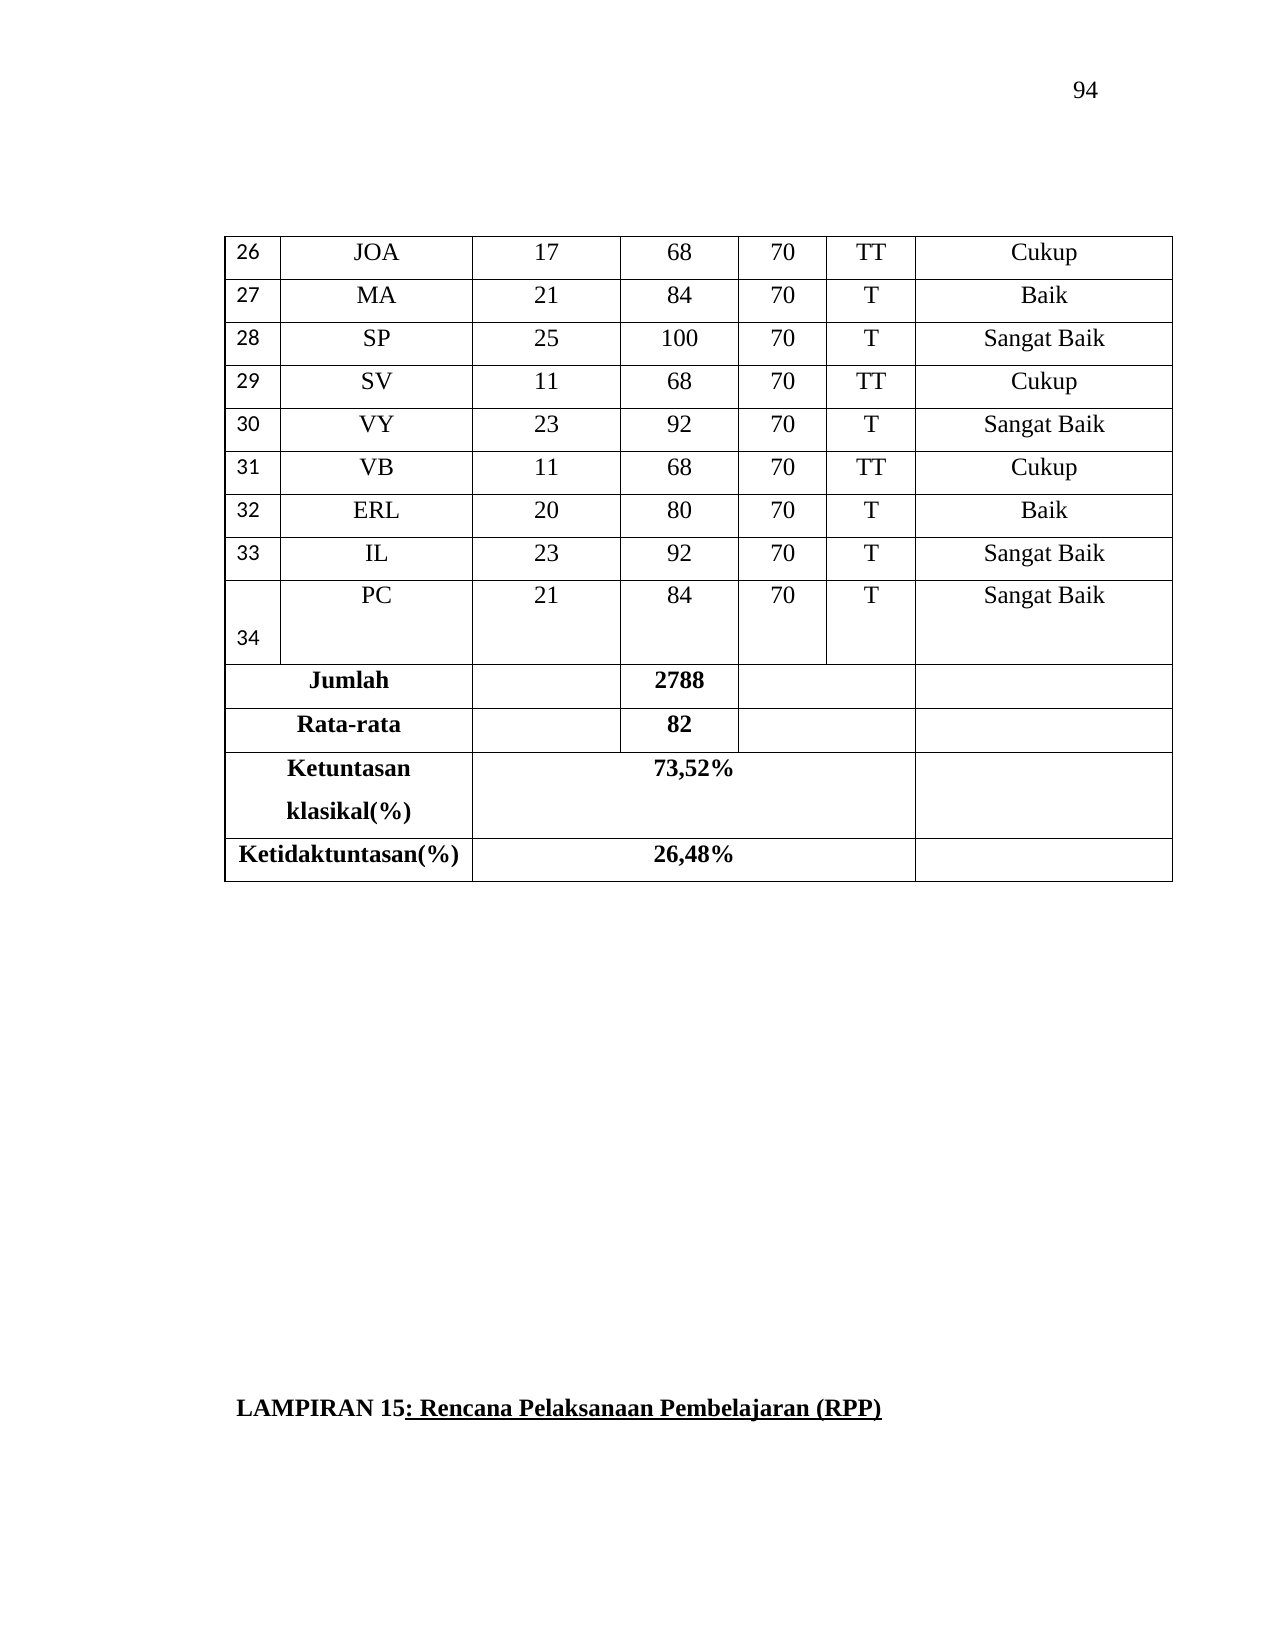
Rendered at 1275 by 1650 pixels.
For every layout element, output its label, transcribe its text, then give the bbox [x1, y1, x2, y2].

table_cell 21 [473, 280, 620, 322]
table_cell [916, 665, 1172, 708]
table_cell 21 [473, 581, 620, 664]
table_cell T [827, 280, 915, 322]
table_cell ERL [281, 495, 472, 537]
table_cell 33 [226, 538, 280, 579]
table_cell Cukup [916, 237, 1172, 279]
table_cell TT [827, 452, 915, 494]
table_cell [473, 709, 620, 752]
table_cell 26 [226, 237, 280, 279]
table_cell 70 [739, 452, 826, 494]
table_cell [916, 753, 1172, 838]
table_cell 84 [621, 280, 738, 322]
table_cell 20 [473, 495, 620, 537]
table_cell 70 [739, 581, 826, 664]
table_cell T [827, 323, 915, 365]
table_cell 2788 [621, 665, 738, 708]
table_cell [916, 709, 1172, 752]
table_cell T [827, 538, 915, 579]
table_cell T [827, 581, 915, 664]
table_cell [739, 709, 915, 752]
table_cell 70 [739, 237, 826, 279]
table_cell 27 [226, 280, 280, 322]
table_cell [916, 839, 1172, 881]
table_cell JOA [281, 237, 472, 279]
table_cell Jumlah [226, 665, 472, 708]
table_cell 31 [226, 452, 280, 494]
table_cell Baik [916, 280, 1172, 322]
table_cell Baik [916, 495, 1172, 537]
table_cell TT [827, 237, 915, 279]
table_cell 29 [226, 366, 280, 408]
table_cell 23 [473, 538, 620, 579]
table_cell 73,52% [473, 753, 915, 838]
table_cell [473, 665, 620, 708]
table_cell SV [281, 366, 472, 408]
table_cell [739, 665, 915, 708]
table_cell Ketidaktuntasan(%) [226, 839, 472, 881]
table_cell 70 [739, 366, 826, 408]
table_cell SP [281, 323, 472, 365]
table_cell 70 [739, 538, 826, 579]
table_cell 92 [621, 409, 738, 451]
table_cell 17 [473, 237, 620, 279]
table_cell TT [827, 366, 915, 408]
table_cell T [827, 495, 915, 537]
table_cell IL [281, 538, 472, 579]
table_cell 68 [621, 237, 738, 279]
table_cell 82 [621, 709, 738, 752]
table_cell 70 [739, 495, 826, 537]
table_cell MA [281, 280, 472, 322]
table_cell 68 [621, 452, 738, 494]
table_cell 92 [621, 538, 738, 579]
table_cell VY [281, 409, 472, 451]
table_cell 70 [739, 323, 826, 365]
table_cell 30 [226, 409, 280, 451]
table_cell T [827, 409, 915, 451]
table_cell Cukup [916, 452, 1172, 494]
table_cell 34 [226, 581, 280, 664]
table_cell 25 [473, 323, 620, 365]
table_cell 23 [473, 409, 620, 451]
table_cell Ketuntasan klasikal(%) [226, 753, 472, 838]
table_cell 84 [621, 581, 738, 664]
table_cell 28 [226, 323, 280, 365]
table_cell 11 [473, 366, 620, 408]
table_cell 32 [226, 495, 280, 537]
table_cell PC [281, 581, 472, 664]
table_cell Sangat Baik [916, 581, 1172, 664]
table_cell VB [281, 452, 472, 494]
table_cell Cukup [916, 366, 1172, 408]
table_cell 100 [621, 323, 738, 365]
table_cell 68 [621, 366, 738, 408]
table_cell 26,48% [473, 839, 915, 881]
table_cell 80 [621, 495, 738, 537]
table_cell Sangat Baik [916, 538, 1172, 579]
table_cell 11 [473, 452, 620, 494]
text LAMPIRAN 15: Rencana Pelaksanaan Pembelajaran (RPP) [236, 1393, 1098, 1422]
table_cell Sangat Baik [916, 409, 1172, 451]
table_cell 70 [739, 409, 826, 451]
table_cell Rata-rata [226, 709, 472, 752]
table_cell 70 [739, 280, 826, 322]
table_cell Sangat Baik [916, 323, 1172, 365]
